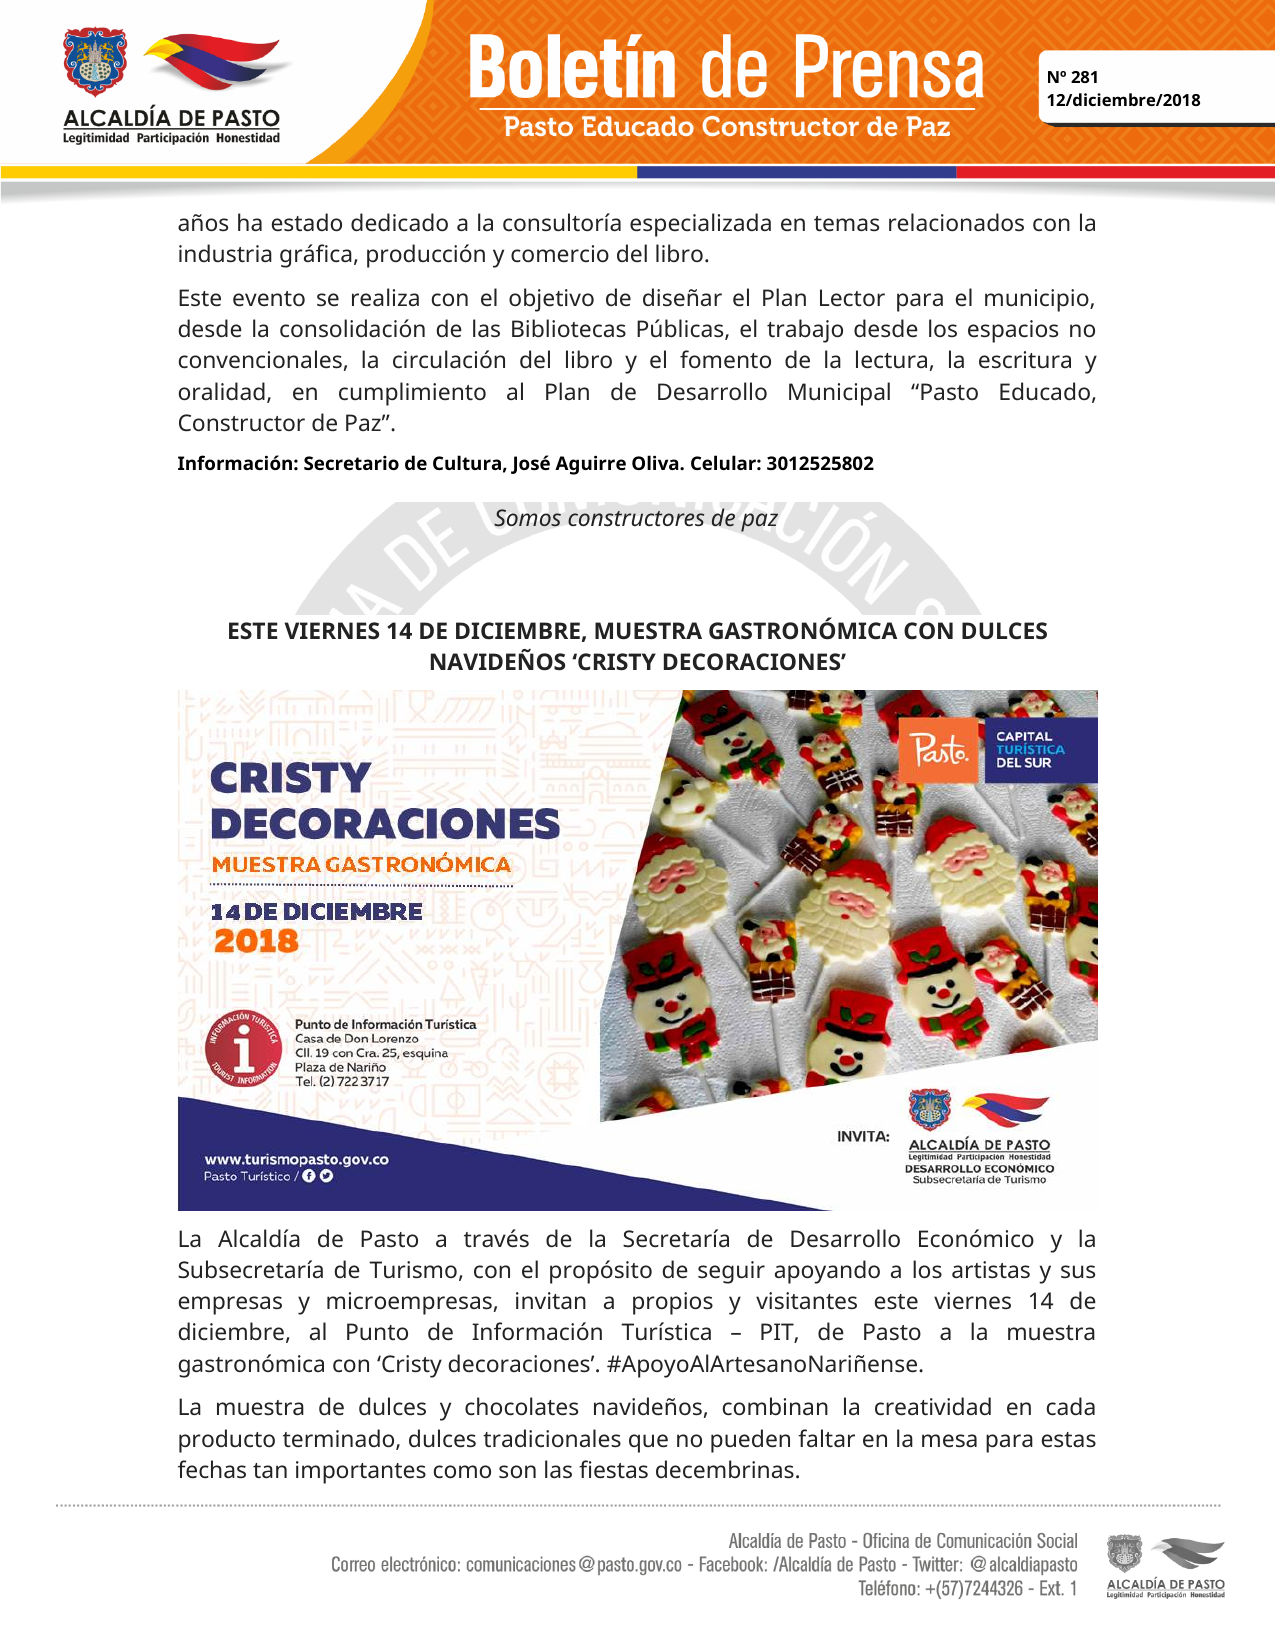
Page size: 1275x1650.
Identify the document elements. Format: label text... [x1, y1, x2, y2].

text La Alcaldía de Pasto a través de la Secretaría de Desarrollo Económico y la Subsecretaría de Turismo, con el propósito de seguir apoyando a los artistas y sus empresas y microempresas, invitan a propios y visitantes este viernes 14 de diciembre, al Punto de Información Turística – PIT, de Pasto a la muestra gastronómica con ‘Cristy decoraciones’. #ApoyoAlArtesanoNariñense. [177, 1223, 1098, 1379]
text Somos constructores de paz [177, 502, 1098, 533]
text La muestra de dulces y chocolates navideños, combinan la creatividad en cada producto terminado, dulces tradicionales que no pueden faltar en la mesa para estas fechas tan importantes como son las fiestas decembrinas. [177, 1391, 1098, 1485]
text Información: Secretario de Cultura, José Aguirre Oliva. Celular: 3012525802 [177, 451, 1098, 476]
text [177, 207, 1098, 269]
text ESTE VIERNES 14 DE DICIEMBRE, MUESTRA GASTRONÓMICA CON DULCES NAVIDEÑOS ‘CRISTY DECORACIONES’ [177, 615, 1098, 678]
picture [0, 0, 1275, 1645]
text Este evento se realiza con el objetivo de diseñar el Plan Lector para el municipio, desde la consolidación de las Bibliotecas Públicas, el trabajo desde los espacios no convencionales, la circulación del libro y el fomento de la lectura, la escritura y oralidad, en cumplimiento al Plan de Desarrollo Municipal “Pasto Educado, Constructor de Paz”. [177, 282, 1098, 438]
